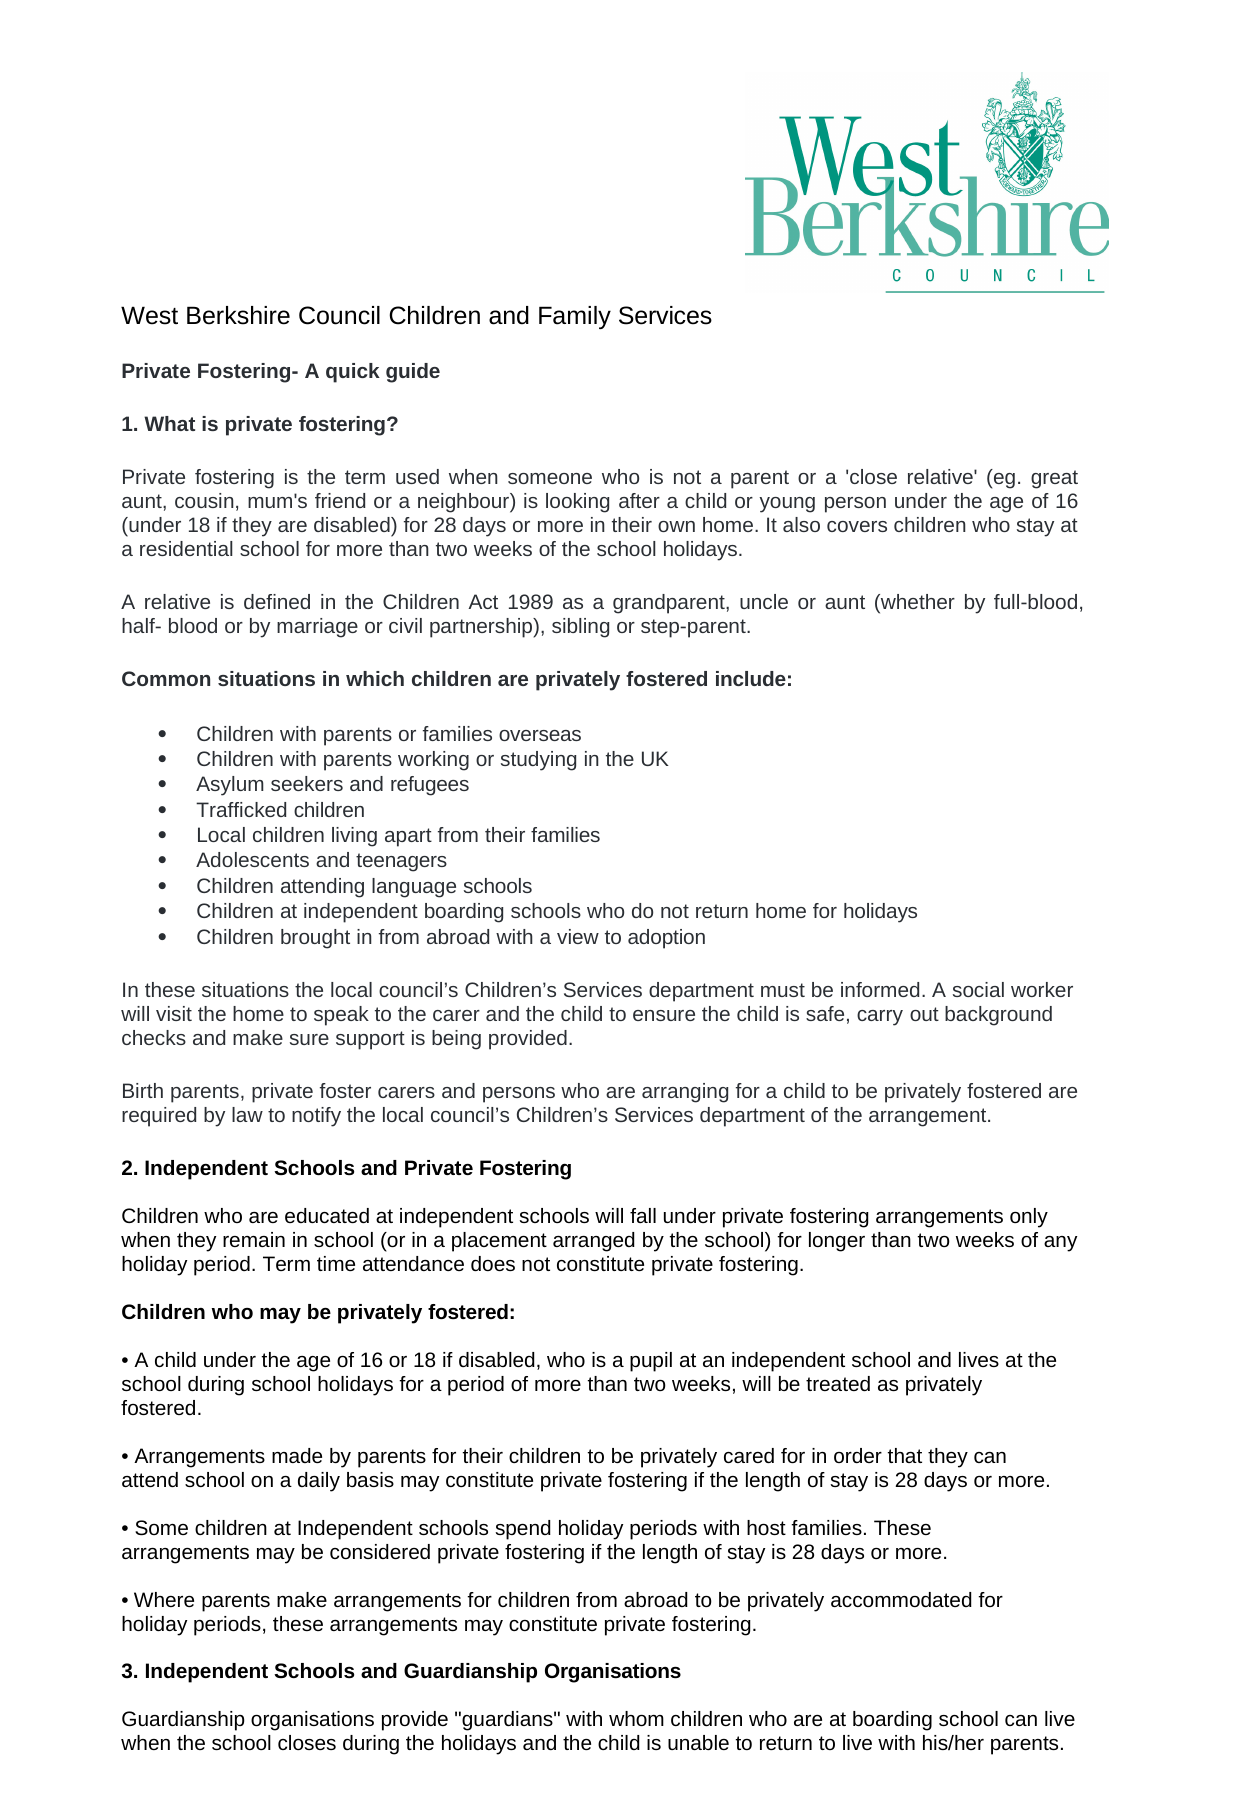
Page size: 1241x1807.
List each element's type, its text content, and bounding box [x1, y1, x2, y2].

text a residential school for more than two weeks of the school holidays. [121, 537, 1109, 561]
subtitle Independent Schools and Guardianship Organisations [121, 1659, 1109, 1683]
text Children who are educated at independent schools will fall under private fostering arrangements only when they remain in school (or in a placement arranged by the school) for longer than two weeks of any holiday period. Term time attendance does not constitute private fostering. [121, 1204, 1095, 1276]
list Trafficked children [159, 797, 1109, 822]
list Where parents make arrangements for children from abroad to be privately accommodated for holiday periods, these arrangements may constitute private fostering. [121, 1587, 1074, 1635]
list Children attending language schools [159, 873, 1109, 898]
text Private fostering is the term used when someone who is not a parent or a 'close relative' (eg. great aunt, cousin, mum's friend or a neighbour) is looking after a child or young person under the age of 16 (under 18 if they are disabled) for 28 days or more in their own home. It also covers children who stay at [121, 465, 1079, 537]
list What is private fostering? [121, 412, 1109, 436]
text A relative is defined in the Children Act 1989 as a grandparent, uncle or aunt (whether by full-blood, half- blood or by marriage or civil partnership), sibling or step-parent. [121, 590, 1084, 638]
subtitle Private Fostering- A quick guide [121, 358, 1109, 382]
list Local children living apart from their families [159, 822, 1109, 848]
list A child under the age of 16 or 18 if disabled, who is a pupil at an independent school and lives at the school during school holidays for a period of more than two weeks, will be treated as privately fostered. [121, 1348, 1069, 1420]
list Children brought in from abroad with a view to adoption [159, 924, 1109, 949]
list Adolescents and teenagers [159, 848, 1109, 873]
list Some children at Independent schools spend holiday periods with host families. These arrangements may be considered private fostering if the length of stay is 28 days or more. [121, 1516, 1065, 1563]
title West Berkshire Council Children and Family Services [121, 301, 1109, 330]
list Children with parents or families overseas [159, 721, 1109, 746]
subtitle Common situations in which children are privately fostered include: [121, 667, 1109, 691]
list Asylum seekers and refugees [159, 771, 1109, 797]
list Arrangements made by parents for their children to be privately cared for in order that they can attend school on a daily basis may constitute private fostering if the length of stay is 28 days or more. [121, 1444, 1069, 1492]
list Children at independent boarding schools who do not return home for holidays [159, 898, 1109, 924]
subtitle Independent Schools and Private Fostering [121, 1156, 1109, 1180]
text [121, 1707, 1103, 1755]
text In these situations the local council’s Children’s Services department must be informed. A social worker will visit the home to speak to the carer and the child to ensure the child is safe, carry out background checks and make sure support is being provided. [121, 978, 1095, 1050]
text Birth parents, private foster carers and persons who are arranging for a child to be privately fostered are required by law to notify the local council’s Children’s Services department of the arrangement. [121, 1079, 1095, 1127]
subtitle Children who may be privately fostered: [121, 1300, 1109, 1324]
list Children with parents working or studying in the UK [159, 746, 1109, 771]
